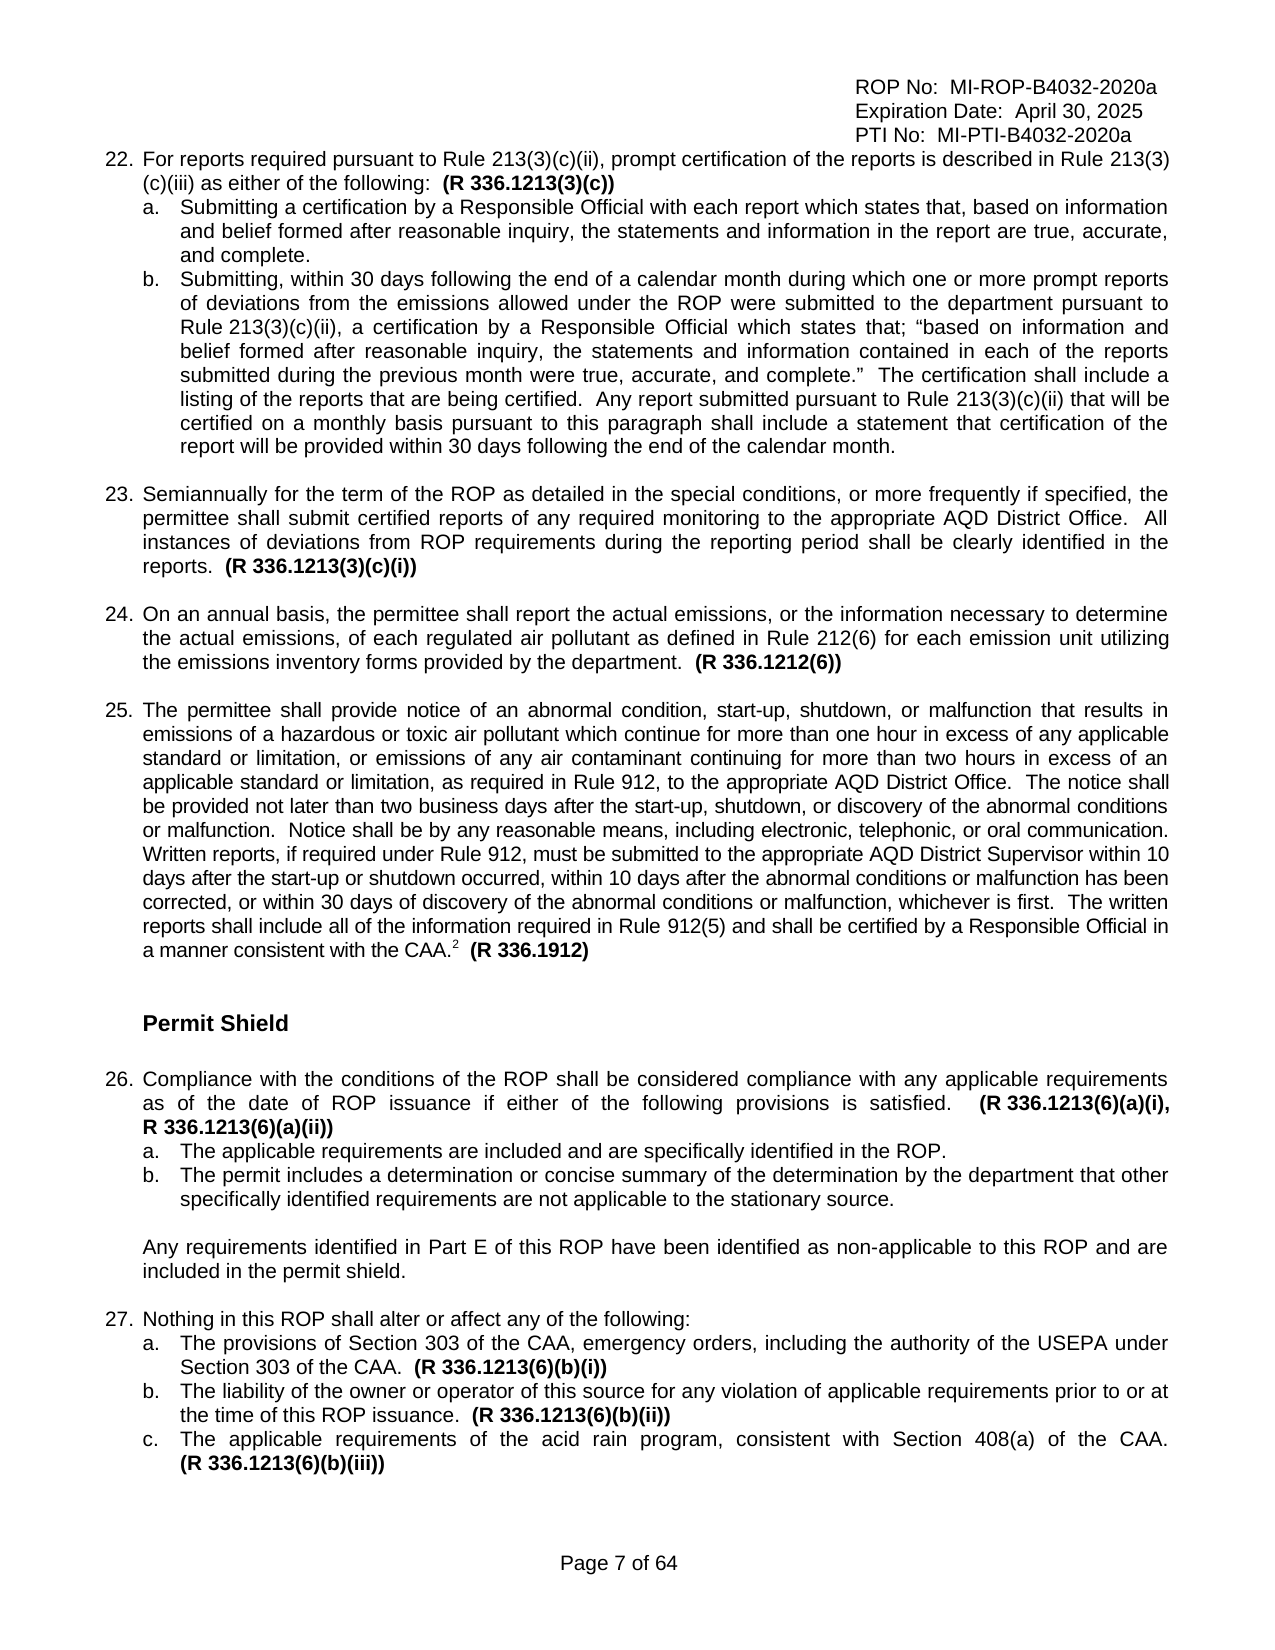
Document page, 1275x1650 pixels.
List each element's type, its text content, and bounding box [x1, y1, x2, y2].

list The applicable requirements are included and are specifically identified in the ROP. [142, 1139, 1170, 1163]
list On an annual basis, the permittee shall report the actual emissions, or the information necessary to determine the actual emissions, of each regulated air pollutant as defined in Rule 212(6) for each emission unit utilizing the emissions inventory forms provided by the department. (R 336.1212(6)) [105, 602, 1170, 674]
list Submitting, within 30 days following the end of a calendar month during which one or more prompt reports of deviations from the emissions allowed under the ROP were submitted to the department pursuant to Rule 213(3)(c)(ii), a certification by a Responsible Official which states that; “based on information and belief formed after reasonable inquiry, the statements and information contained in each of the reports submitted during the previous month were true, accurate, and complete.” The certification shall include a listing of the reports that are being certified. Any report submitted pursuant to Rule 213(3)(c)(ii) that will be certified on a monthly basis pursuant to this paragraph shall include a statement that certification of the report will be provided within 30 days following the end of the calendar month. [142, 267, 1170, 458]
list Submitting a certification by a Responsible Official with each report which states that, based on information and belief formed after reasonable inquiry, the statements and information in the report are true, accurate, and complete. [142, 195, 1170, 267]
list The provisions of Section 303 of the CAA, emergency orders, including the authority of the USEPA under Section 303 of the CAA. (R 336.1213(6)(b)(i)) [142, 1331, 1170, 1378]
list Nothing in this ROP shall alter or affect any of the following: [105, 1307, 1170, 1331]
list The permittee shall provide notice of an abnormal condition, start-up, shutdown, or malfunction that results in emissions of a hazardous or toxic air pollutant which continue for more than one hour in excess of any applicable standard or limitation, or emissions of any air contaminant continuing for more than two hours in excess of an applicable standard or limitation, as required in Rule 912, to the appropriate AQD District Office. The notice shall be provided not later than two business days after the start-up, shutdown, or discovery of the abnormal conditions or malfunction. Notice shall be by any reasonable means, including electronic, telephonic, or oral communication. Written reports, if required under Rule 912, must be submitted to the appropriate AQD District Supervisor within 10 days after the start-up or shutdown occurred, within 10 days after the abnormal conditions or malfunction has been corrected, or within 30 days of discovery of the abnormal conditions or malfunction, whichever is first. The written reports shall include all of the information required in Rule 912(5) and shall be certified by a Responsible Official in a manner consistent with the CAA.2 (R 336.1912) [105, 698, 1170, 961]
list Compliance with the conditions of the ROP shall be considered compliance with any applicable requirements as of the date of ROP issuance if either of the following provisions is satisfied. (R 336.1213(6)(a)(i), R 336.1213(6)(a)(ii)) [105, 1067, 1170, 1139]
list The liability of the owner or operator of this source for any violation of applicable requirements prior to or at the time of this ROP issuance. (R 336.1213(6)(b)(ii)) [142, 1378, 1170, 1426]
list For reports required pursuant to Rule 213(3)(c)(ii), prompt certification of the reports is described in Rule 213(3)(c)(iii) as either of the following: (R 336.1213(3)(c)) [105, 147, 1170, 195]
list Semiannually for the term of the ROP as detailed in the special conditions, or more frequently if specified, the permittee shall submit certified reports of any required monitoring to the appropriate AQD District Office. All instances of deviations from ROP requirements during the reporting period shall be clearly identified in the reports. (R 336.1213(3)(c)(i)) [105, 482, 1170, 578]
subtitle Permit Shield [105, 1010, 1170, 1037]
list The permit includes a determination or concise summary of the determination by the department that other specifically identified requirements are not applicable to the stationary source. [142, 1163, 1170, 1211]
text Any requirements identified in Part E of this ROP have been identified as non-applicable to this ROP and are included in the permit shield. [142, 1235, 1170, 1283]
list The applicable requirements of the acid rain program, consistent with Section 408(a) of the CAA. (R 336.1213(6)(b)(iii)) [142, 1426, 1170, 1474]
